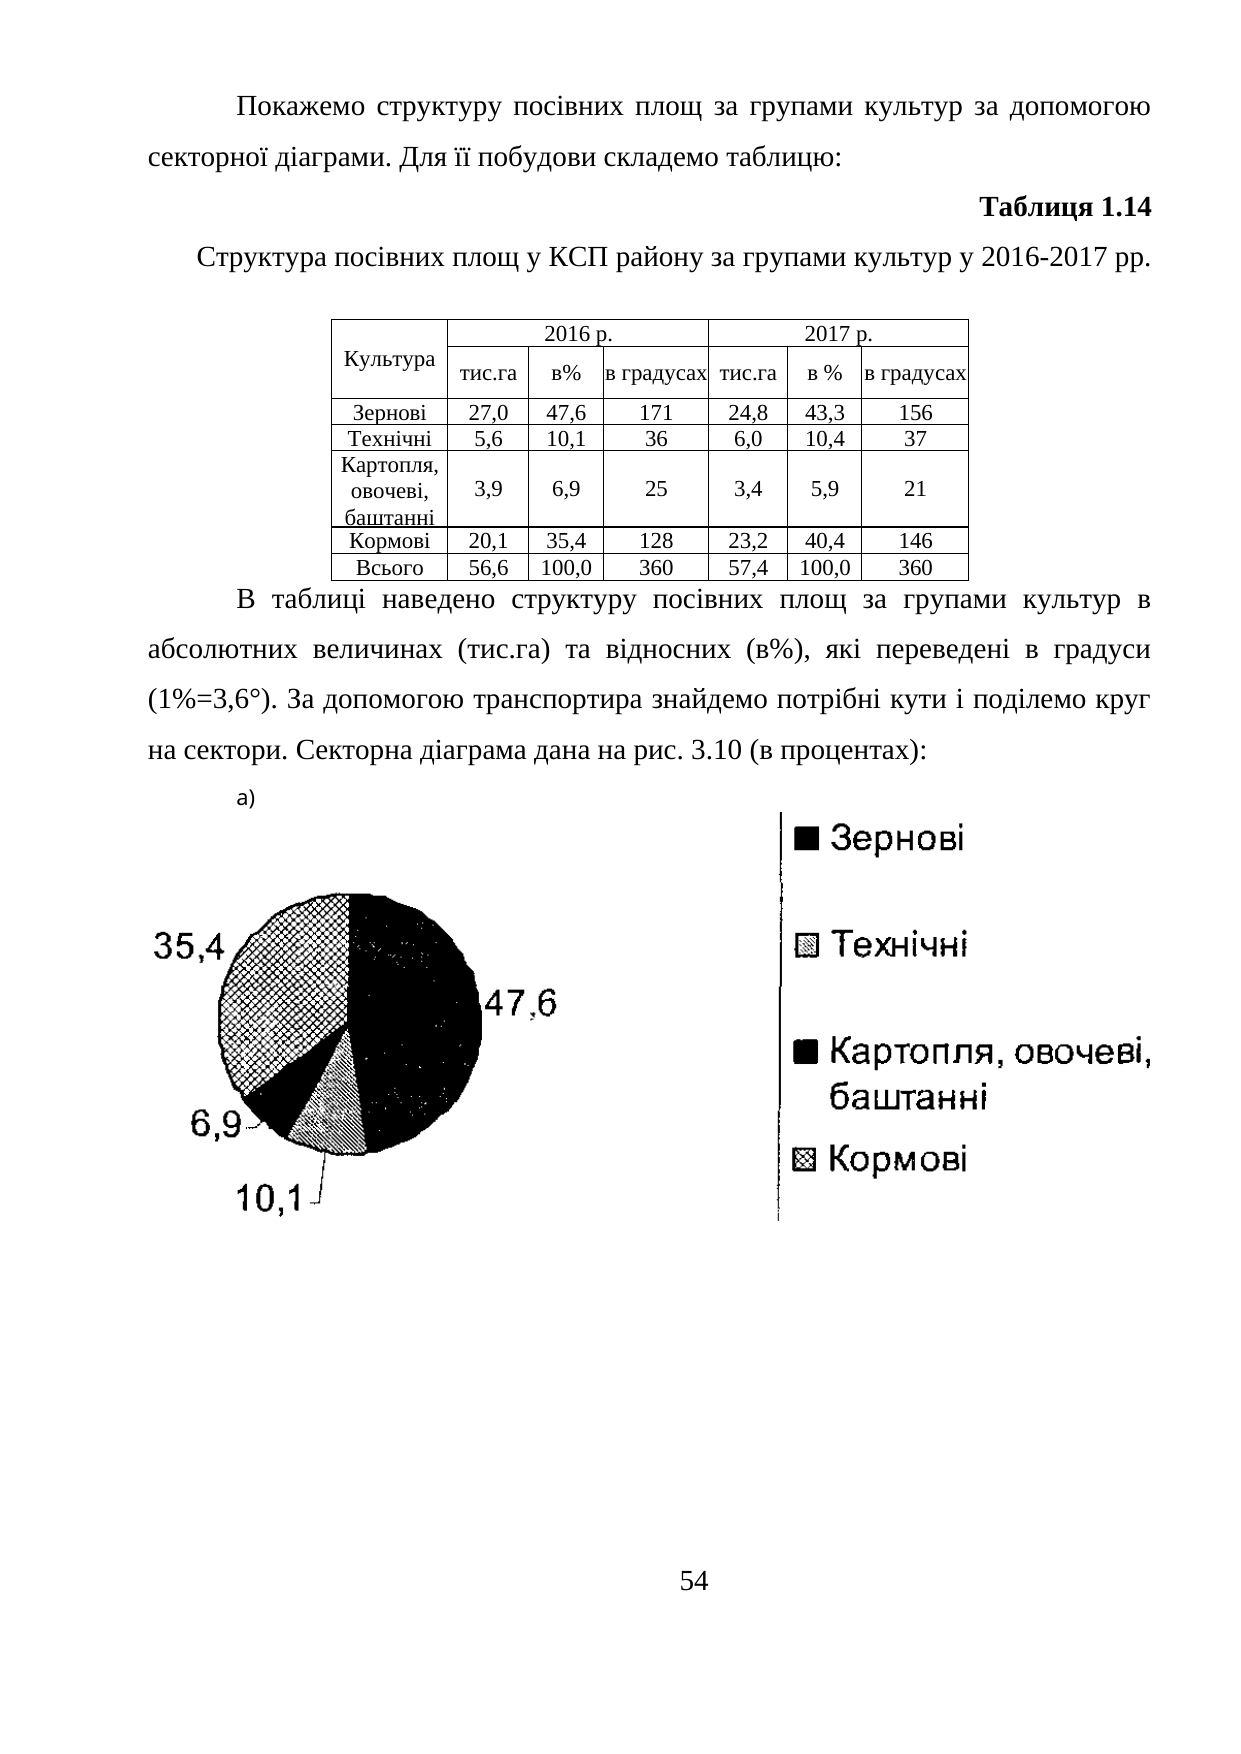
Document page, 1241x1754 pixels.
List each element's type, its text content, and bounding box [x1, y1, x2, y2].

table_cell 36 [604, 425, 708, 450]
table_cell 6,9 [529, 451, 603, 526]
table_cell 10,1 [529, 425, 603, 450]
table_cell 37 [862, 425, 968, 450]
table_cell 156 [862, 399, 968, 424]
table_cell 146 [862, 528, 968, 552]
text Структура посівних площ у КСП району за групами культур у 2016-2017 рр. [148, 239, 1152, 273]
table_cell 47,6 [529, 399, 603, 424]
table_cell Кормові [332, 528, 447, 552]
table_cell 35,4 [529, 528, 603, 552]
table_cell 27,0 [448, 399, 528, 424]
text В таблиці наведено структуру посівних площ за групами культур в абсолютних величинах (тис.га) та відносних (в%), які переведені в градуси (1%=3,6°). За допомогою транспортира знайдемо потрібні кути і поділемо круг на сектори. Секторна діаграма дана на рис. 3.10 (в процентах): [148, 581, 1152, 766]
table_cell в% [529, 347, 603, 397]
table_cell 24,8 [709, 399, 787, 424]
table_cell 10,4 [788, 425, 861, 450]
table_header Культура [332, 320, 447, 397]
table_cell в градусах [604, 347, 708, 397]
table_header 2017 р. [709, 320, 968, 346]
table_cell Всього [332, 554, 447, 580]
table_header 2016 р. [448, 320, 708, 346]
picture [147, 812, 1152, 1221]
table_cell 360 [862, 554, 968, 580]
text а) [148, 782, 1152, 812]
table_cell 5,6 [448, 425, 528, 450]
table_cell 128 [604, 528, 708, 552]
table_cell 6,0 [709, 425, 787, 450]
table_cell 3,4 [709, 451, 787, 526]
table_cell 40,4 [788, 528, 861, 552]
text Таблиця 1.14 [148, 189, 1152, 223]
table_cell 5,9 [788, 451, 861, 526]
table_cell в % [788, 347, 861, 397]
table_cell 20,1 [448, 528, 528, 552]
table_cell в градусах [862, 347, 968, 397]
table_cell 171 [604, 399, 708, 424]
table_cell 100,0 [788, 554, 861, 580]
table_cell 43,3 [788, 399, 861, 424]
table_cell 100,0 [529, 554, 603, 580]
table_cell Технічні [332, 425, 447, 450]
table_cell Картопля, овочеві, баштанні [332, 451, 447, 526]
table_cell 21 [862, 451, 968, 526]
table_cell 23,2 [709, 528, 787, 552]
table_cell 360 [604, 554, 708, 580]
table_cell 25 [604, 451, 708, 526]
table_cell 56,6 [448, 554, 528, 580]
table_cell тис.га [448, 347, 528, 397]
text Покажемо структуру посівних площ за групами культур за допомогою секторної діаграми. Для її побудови складемо таблицю: [148, 88, 1152, 172]
table_cell 3,9 [448, 451, 528, 526]
table_cell Зернові [332, 399, 447, 424]
table_cell тис.га [709, 347, 787, 397]
table_cell 57,4 [709, 554, 787, 580]
